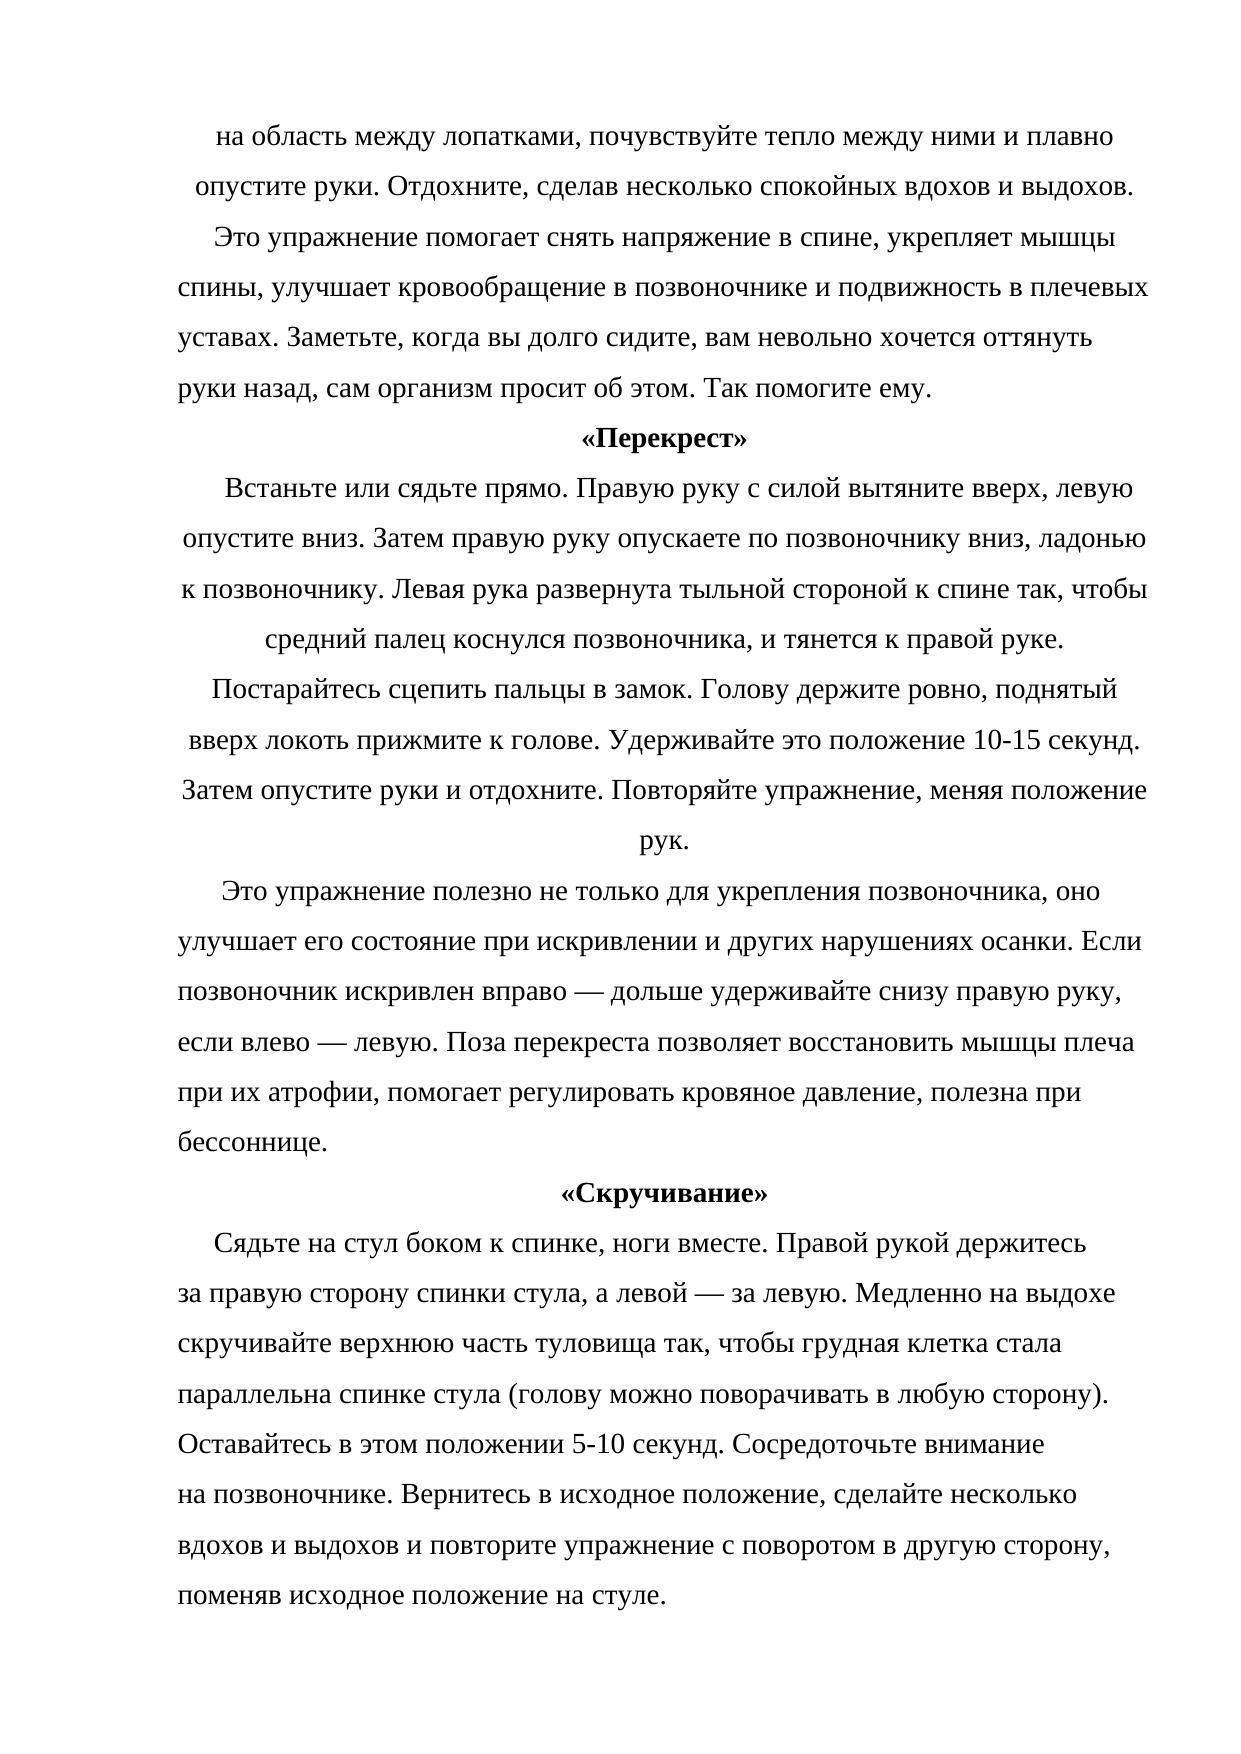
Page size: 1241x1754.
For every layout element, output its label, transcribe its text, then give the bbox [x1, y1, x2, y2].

text Сядьте на стул боком к спинке, ноги вместе. Правой рукой держитесь за правую сторону спинки стула, а левой — за левую. Медленно на выдохе скручивайте верхнюю часть туловища так, чтобы грудная клетка стала параллельна спинке стула (голову можно поворачивать в любую сторону). Оставайтесь в этом положении 5-10 секунд. Сосредоточьте внимание на позвоночнике. Вернитесь в исходное положение, сделайте несколько вдохов и выдохов и повторите упражнение с поворотом в другую сторону, поменяв исходное положение на стуле. [177, 1225, 1152, 1611]
text Это упражнение помогает снять напряжение в спине, укрепляет мышцы спины, улучшает кровообращение в позвоночнике и подвижность в плечевых уставах. Заметьте, когда вы долго сидите, вам невольно хочется оттянуть руки назад, сам организм просит об этом. Так помогите ему. [177, 219, 1152, 403]
text «Скручивание» [177, 1175, 1152, 1208]
text Это упражнение полезно не только для укрепления позвоночника, оно улучшает его состояние при искривлении и других нарушениях осанки. Если позвоночник искривлен вправо — дольше удерживайте снизу правую руку, если влево — левую. Поза перекреста позволяет восстановить мышцы плеча при их атрофии, помогает регулировать кровяное давление, полезна при бессоннице. [177, 873, 1152, 1158]
text «Перекрест» Встаньте или сядьте прямо. Правую руку с силой вытяните вверх, левую опустите вниз. Затем правую руку опускаете по позвоночнику вниз, ладонью к позвоночнику. Левая рука развернута тыльной стороной к спине так, чтобы средний палец коснулся позвоночника, и тянется к правой руке. Постарайтесь сцепить пальцы в замок. Голову держите ровно, поднятый вверх локоть прижмите к голове. Удерживайте это положение 10-15 секунд. Затем опустите руки и отдохните. Повторяйте упражнение, меняя положение рук. [177, 420, 1152, 856]
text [177, 118, 1152, 202]
